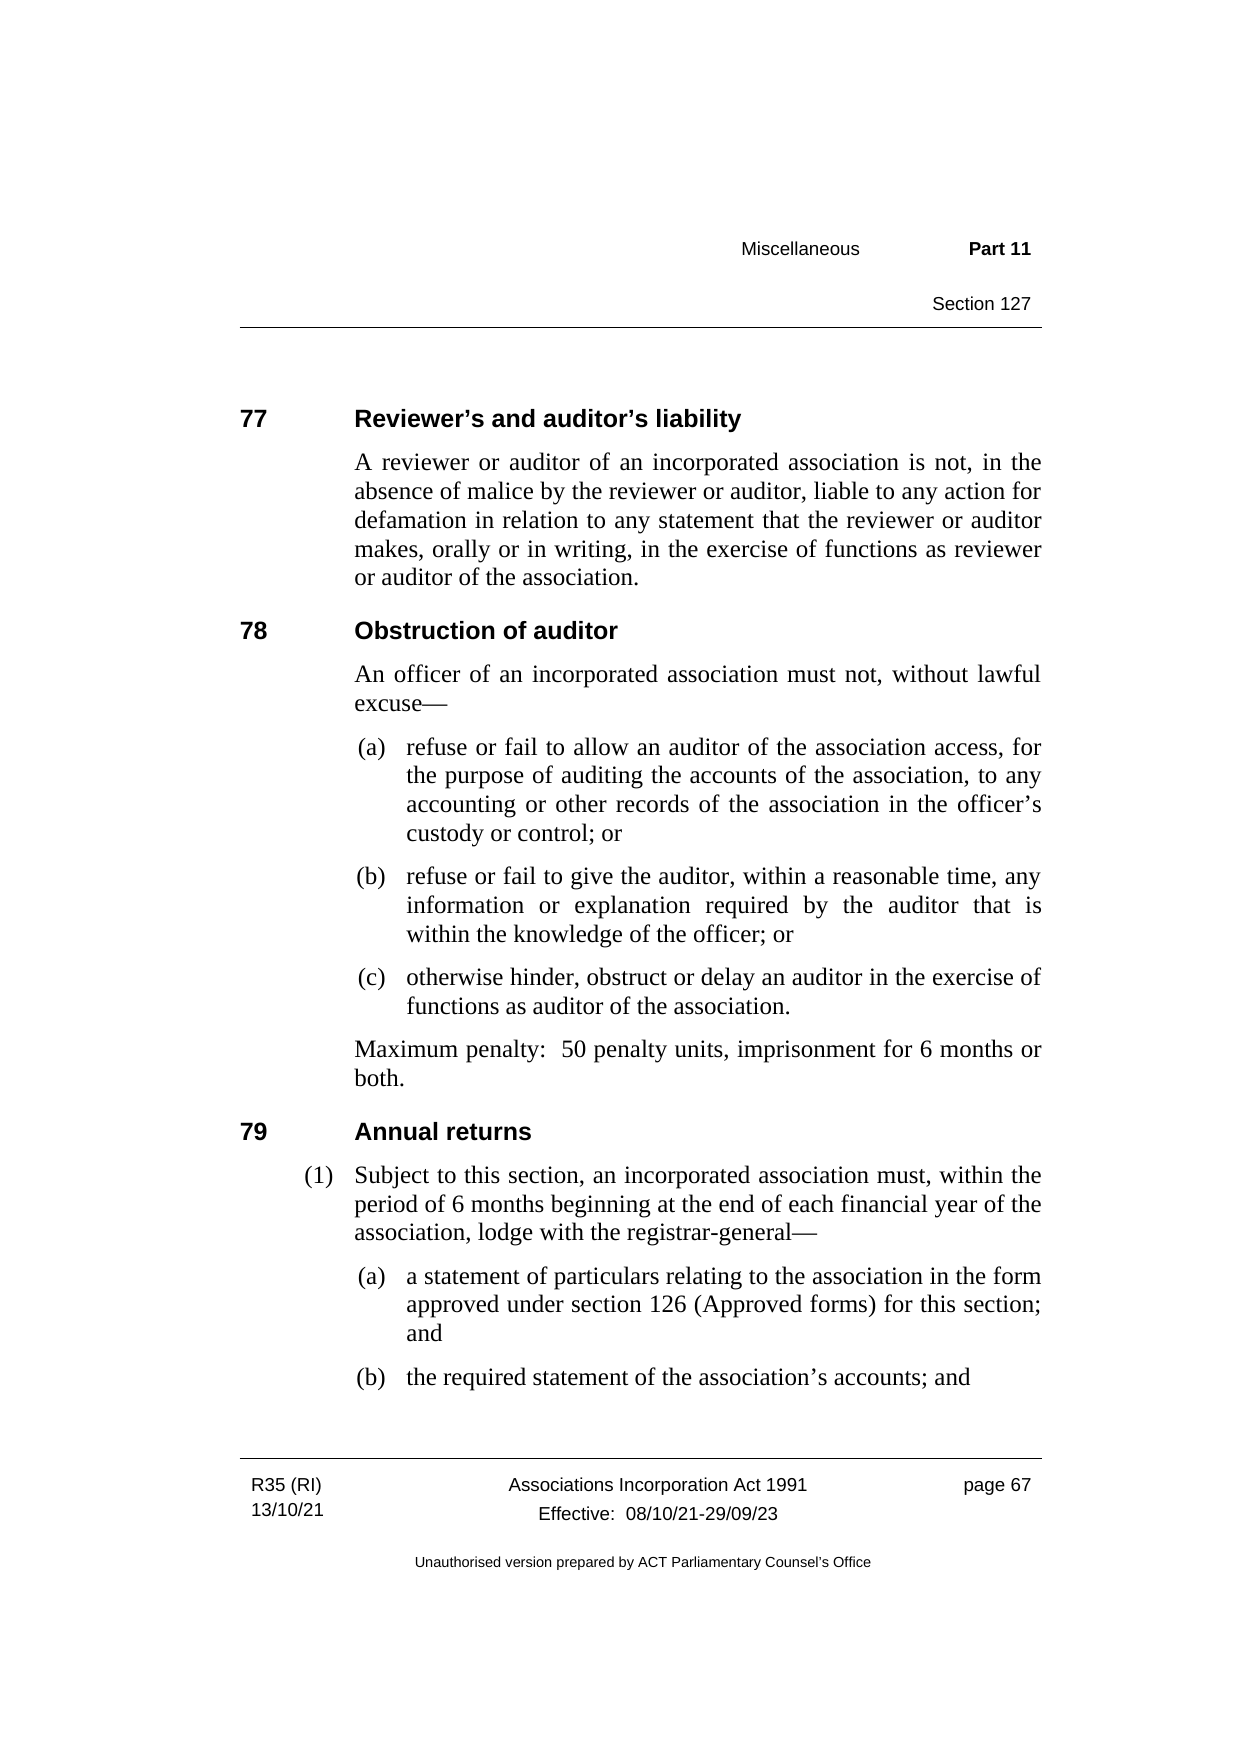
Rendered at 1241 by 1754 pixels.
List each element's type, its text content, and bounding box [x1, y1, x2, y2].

text 77 Reviewer’s and auditor’s liability [239, 404, 1042, 433]
text 79 Annual returns [239, 1117, 1042, 1145]
text (a) a statement of particulars relating to the association in the form approved under section 126 (Approved forms) for this section; and [239, 1261, 1042, 1347]
text A reviewer or auditor of an incorporated association is not, in the absence of malice by the reviewer or auditor, liable to any action for defamation in relation to any statement that the reviewer or auditor makes, orally or in writing, in the exercise of functions as reviewer or auditor of the association. [354, 447, 1042, 591]
text 78 Obstruction of auditor [239, 616, 1042, 645]
text (b) the required statement of the association’s accounts; and [239, 1362, 1042, 1390]
text Maximum penalty: 50 penalty units, imprisonment for 6 months or both. [354, 1034, 1042, 1092]
text (1) Subject to this section, an incorporated association must, within the period of 6 months beginning at the end of each financial year of the association, lodge with the registrar-general— [239, 1160, 1042, 1246]
text An officer of an incorporated association must not, without lawful excuse— [354, 659, 1042, 717]
text (b) refuse or fail to give the auditor, within a reasonable time, any information or explanation required by the auditor that is within the knowledge of the officer; or [239, 861, 1042, 947]
text (a) refuse or fail to allow an auditor of the association access, for the purpose of auditing the accounts of the association, to any accounting or other records of the association in the officer’s custody or control; or [239, 732, 1042, 847]
text (c) otherwise hinder, obstruct or delay an auditor in the exercise of functions as auditor of the association. [239, 962, 1042, 1019]
